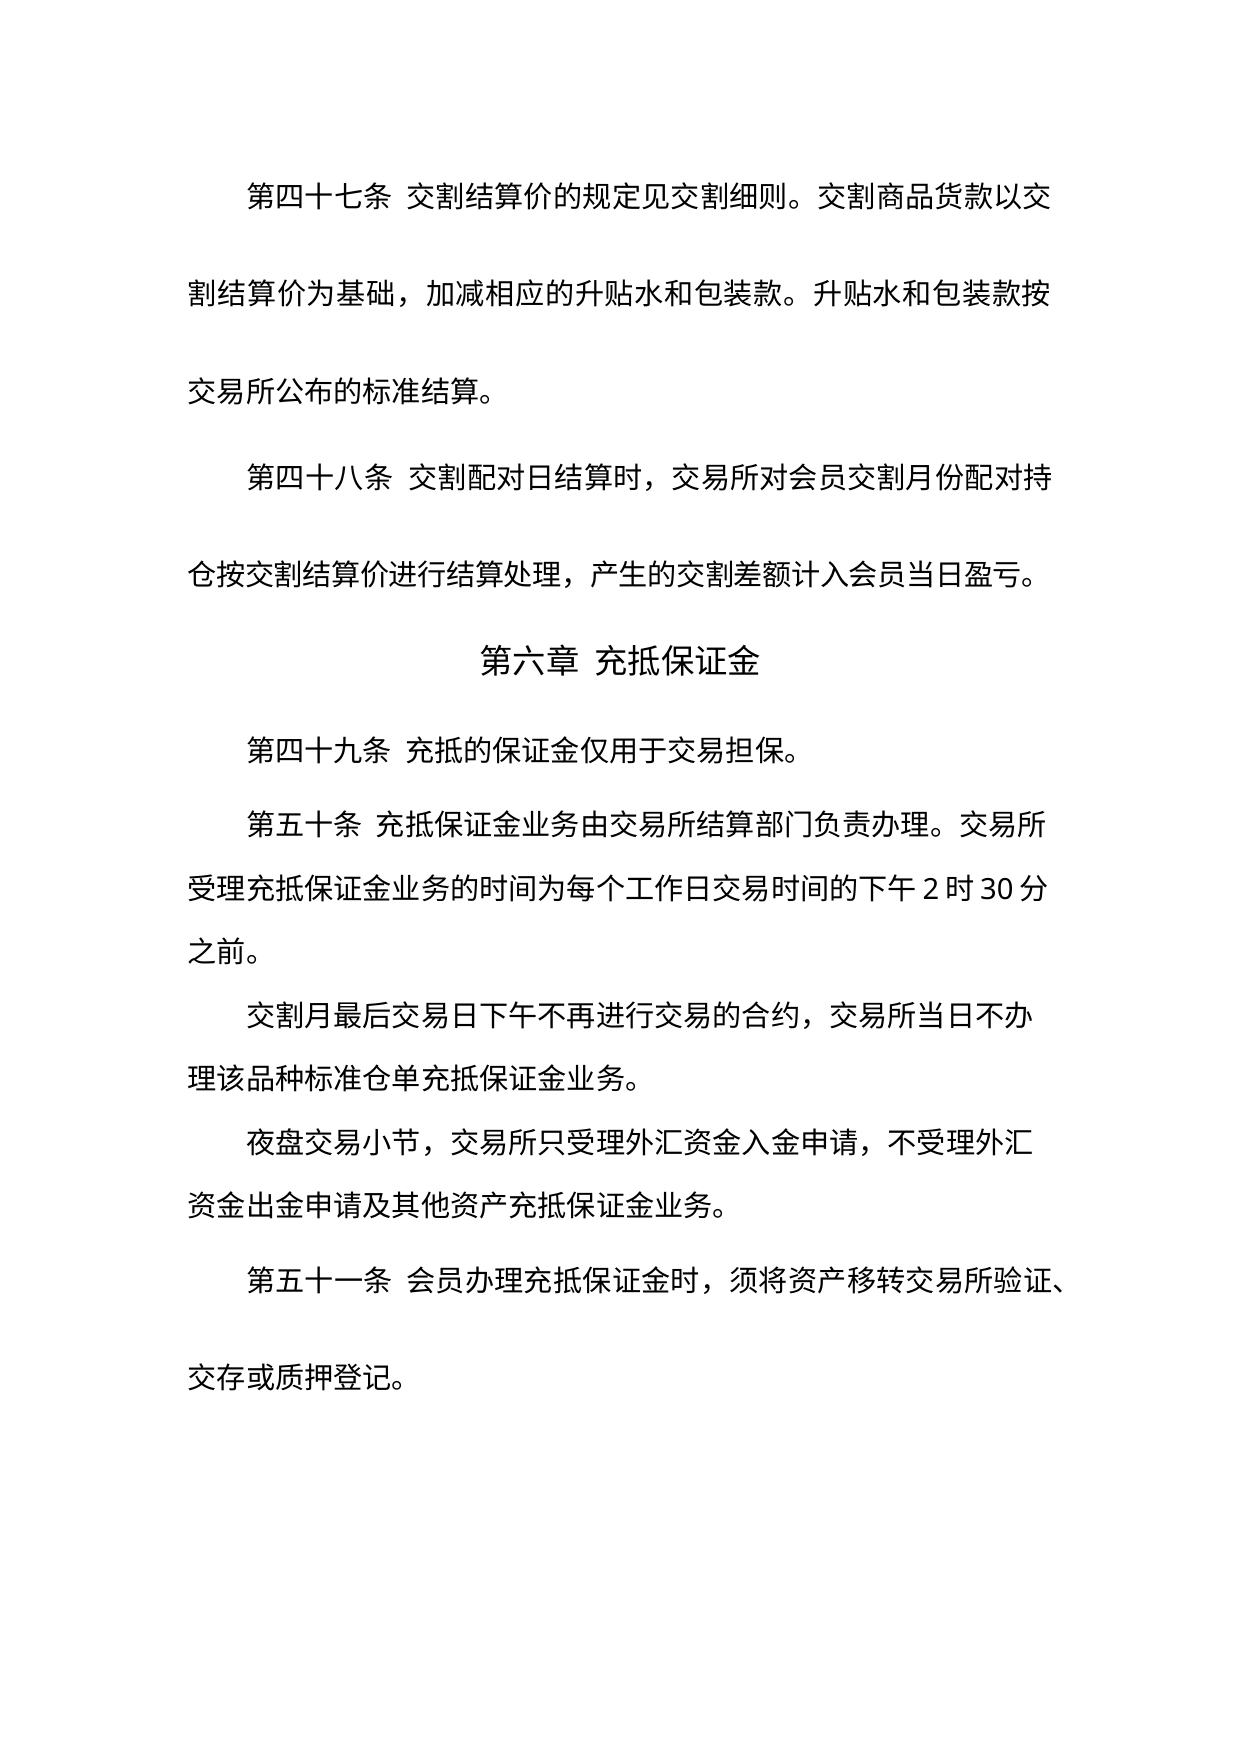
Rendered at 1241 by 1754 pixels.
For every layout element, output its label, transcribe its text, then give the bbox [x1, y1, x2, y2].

text 第四十九条 充抵的保证金仅用于交易担保。 [187, 716, 1053, 781]
text 第四十七条 交割结算价的规定见交割细则。交割商品货款以交割结算价为基础，加减相应的升贴水和包装款。升贴水和包装款按交易所公布的标准结算。 [187, 162, 1053, 422]
text 第六章 充抵保证金 [187, 627, 1053, 692]
text 夜盘交易小节，交易所只受理外汇资金入金申请，不受理外汇资金出金申请及其他资产充抵保证金业务。 [187, 1119, 1053, 1225]
text 交割月最后交易日下午不再进行交易的合约，交易所当日不办理该品种标准仓单充抵保证金业务。 [187, 992, 1053, 1098]
text 第五十一条 会员办理充抵保证金时，须将资产移转交易所验证、交存或质押登记。 [187, 1246, 1053, 1409]
text 第四十八条 交割配对日结算时，交易所对会员交割月份配对持仓按交割结算价进行结算处理，产生的交割差额计入会员当日盈亏。 [187, 443, 1053, 606]
text 第五十条 充抵保证金业务由交易所结算部门负责办理。交易所受理充抵保证金业务的时间为每个工作日交易时间的下午2时30分之前。 [187, 802, 1053, 971]
